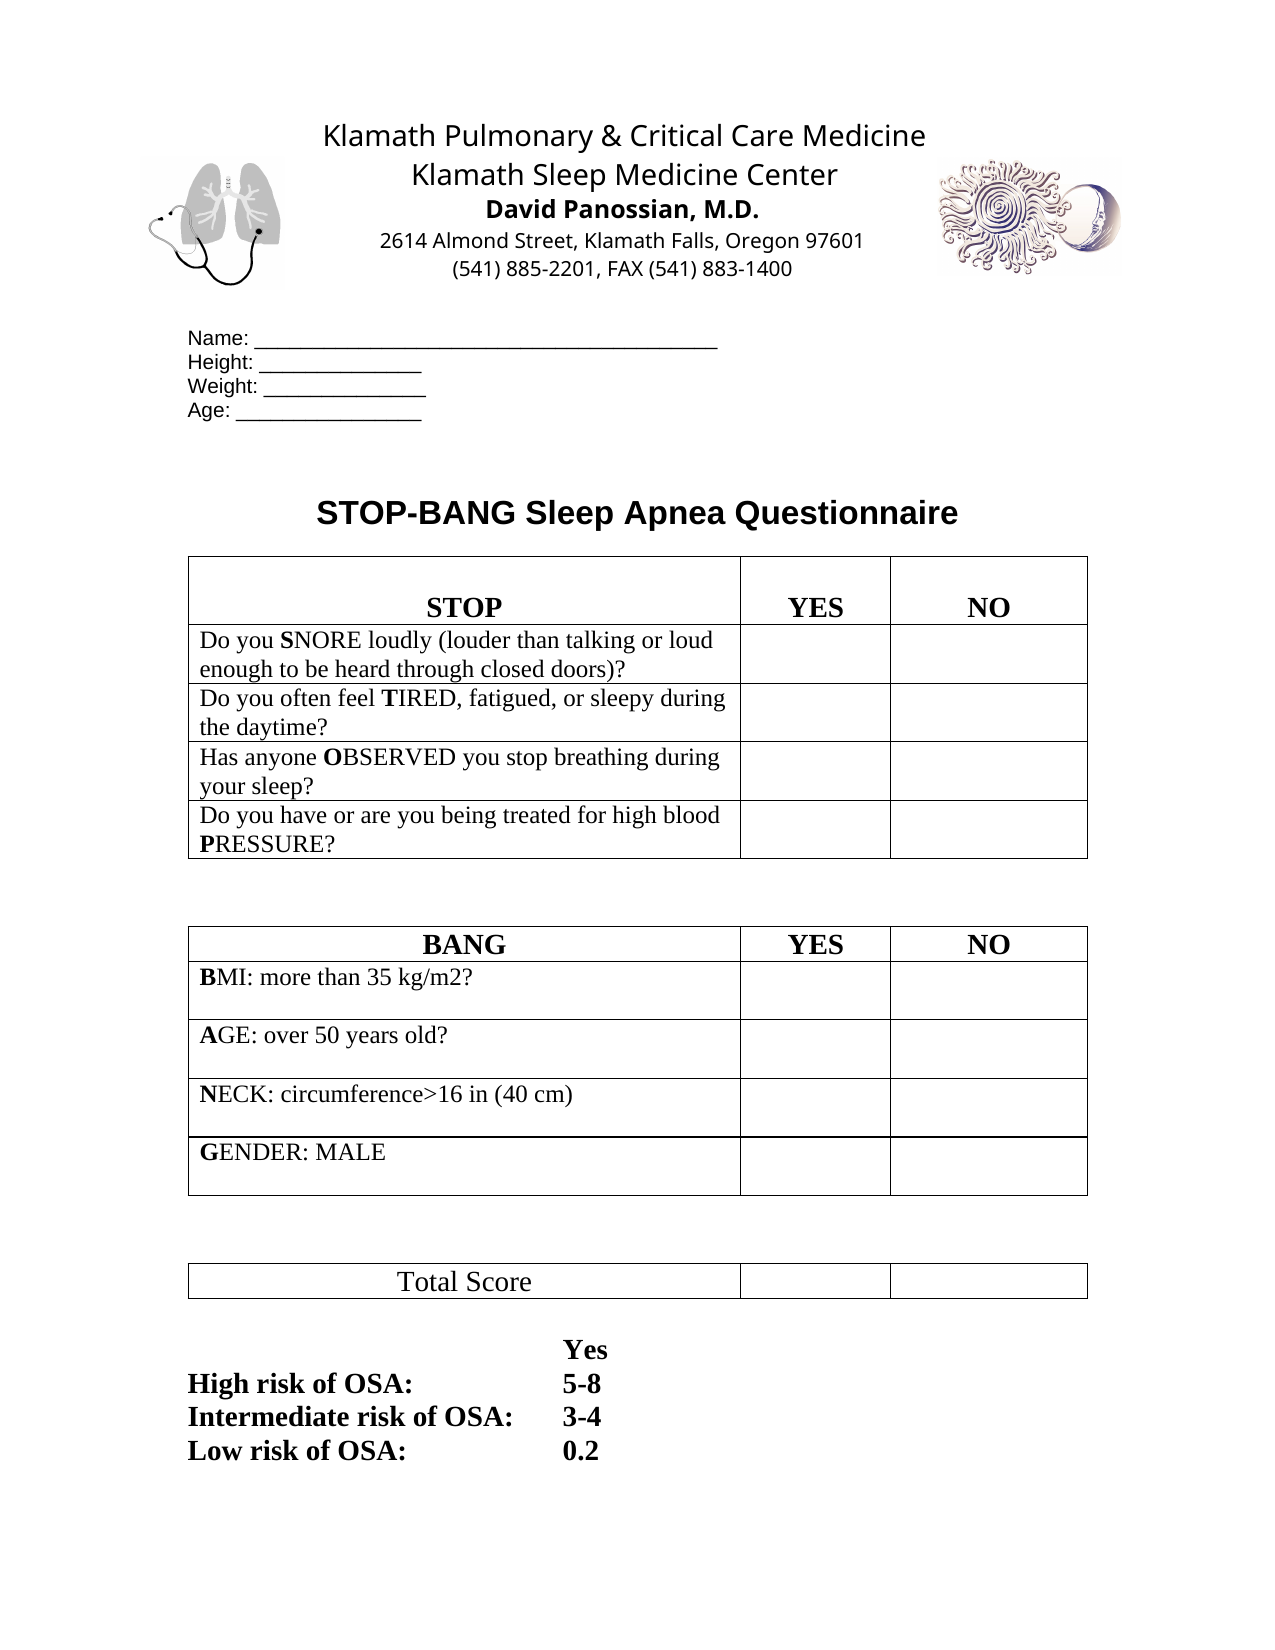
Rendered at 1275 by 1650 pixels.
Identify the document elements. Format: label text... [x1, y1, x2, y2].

table_cell [891, 962, 1087, 1019]
table_header [741, 1264, 890, 1298]
table_cell Has anyone OBSERVED you stop breathing during your sleep? [189, 742, 740, 799]
table_cell [741, 684, 890, 741]
table_header YES [741, 557, 890, 624]
table_header [891, 1264, 1087, 1298]
table_cell [891, 801, 1087, 858]
text Name: ________________________________________ [187, 326, 1087, 349]
table_cell [891, 684, 1087, 741]
table_header BANG [189, 927, 740, 961]
picture [937, 157, 1122, 276]
table_cell [741, 1020, 890, 1078]
text Age: ________________ [187, 397, 1087, 421]
table_cell [741, 625, 890, 682]
table_header Total Score [189, 1264, 740, 1298]
table_cell [741, 1079, 890, 1136]
text Low risk of OSA: 0.2 [187, 1433, 1087, 1466]
text Intermediate risk of OSA: 3-4 [187, 1399, 1087, 1433]
table_cell [741, 962, 890, 1019]
text Height: ______________ [187, 349, 1087, 373]
table_cell Do you SNORE loudly (louder than talking or loud enough to be heard through closed doors)? [189, 625, 740, 682]
text Weight: ______________ [187, 373, 1087, 397]
picture [140, 156, 285, 290]
table_header NO [891, 927, 1087, 961]
text Yes [187, 1332, 1087, 1366]
table_cell Do you often feel TIRED, fatigued, or sleepy during the daytime? [189, 684, 740, 741]
text STOP-BANG Sleep Apnea Questionnaire [187, 493, 1087, 532]
table_cell Do you have or are you being treated for high blood PRESSURE? [189, 801, 740, 858]
table_cell [891, 742, 1087, 799]
table_cell [741, 1138, 890, 1195]
table_cell NECK: circumference>16 in (40 cm) [189, 1079, 740, 1136]
table_cell [891, 1138, 1087, 1195]
text High risk of OSA: 5-8 [187, 1366, 1087, 1399]
table_cell BMI: more than 35 kg/m2? [189, 962, 740, 1019]
table_cell AGE: over 50 years old? [189, 1020, 740, 1078]
table_header STOP [189, 557, 740, 624]
table_cell [891, 1020, 1087, 1078]
table_cell [891, 1079, 1087, 1136]
table_header NO [891, 557, 1087, 624]
table_cell [741, 801, 890, 858]
table_cell [891, 625, 1087, 682]
table_cell [741, 742, 890, 799]
table_cell GENDER: MALE [189, 1138, 740, 1195]
table_header YES [741, 927, 890, 961]
